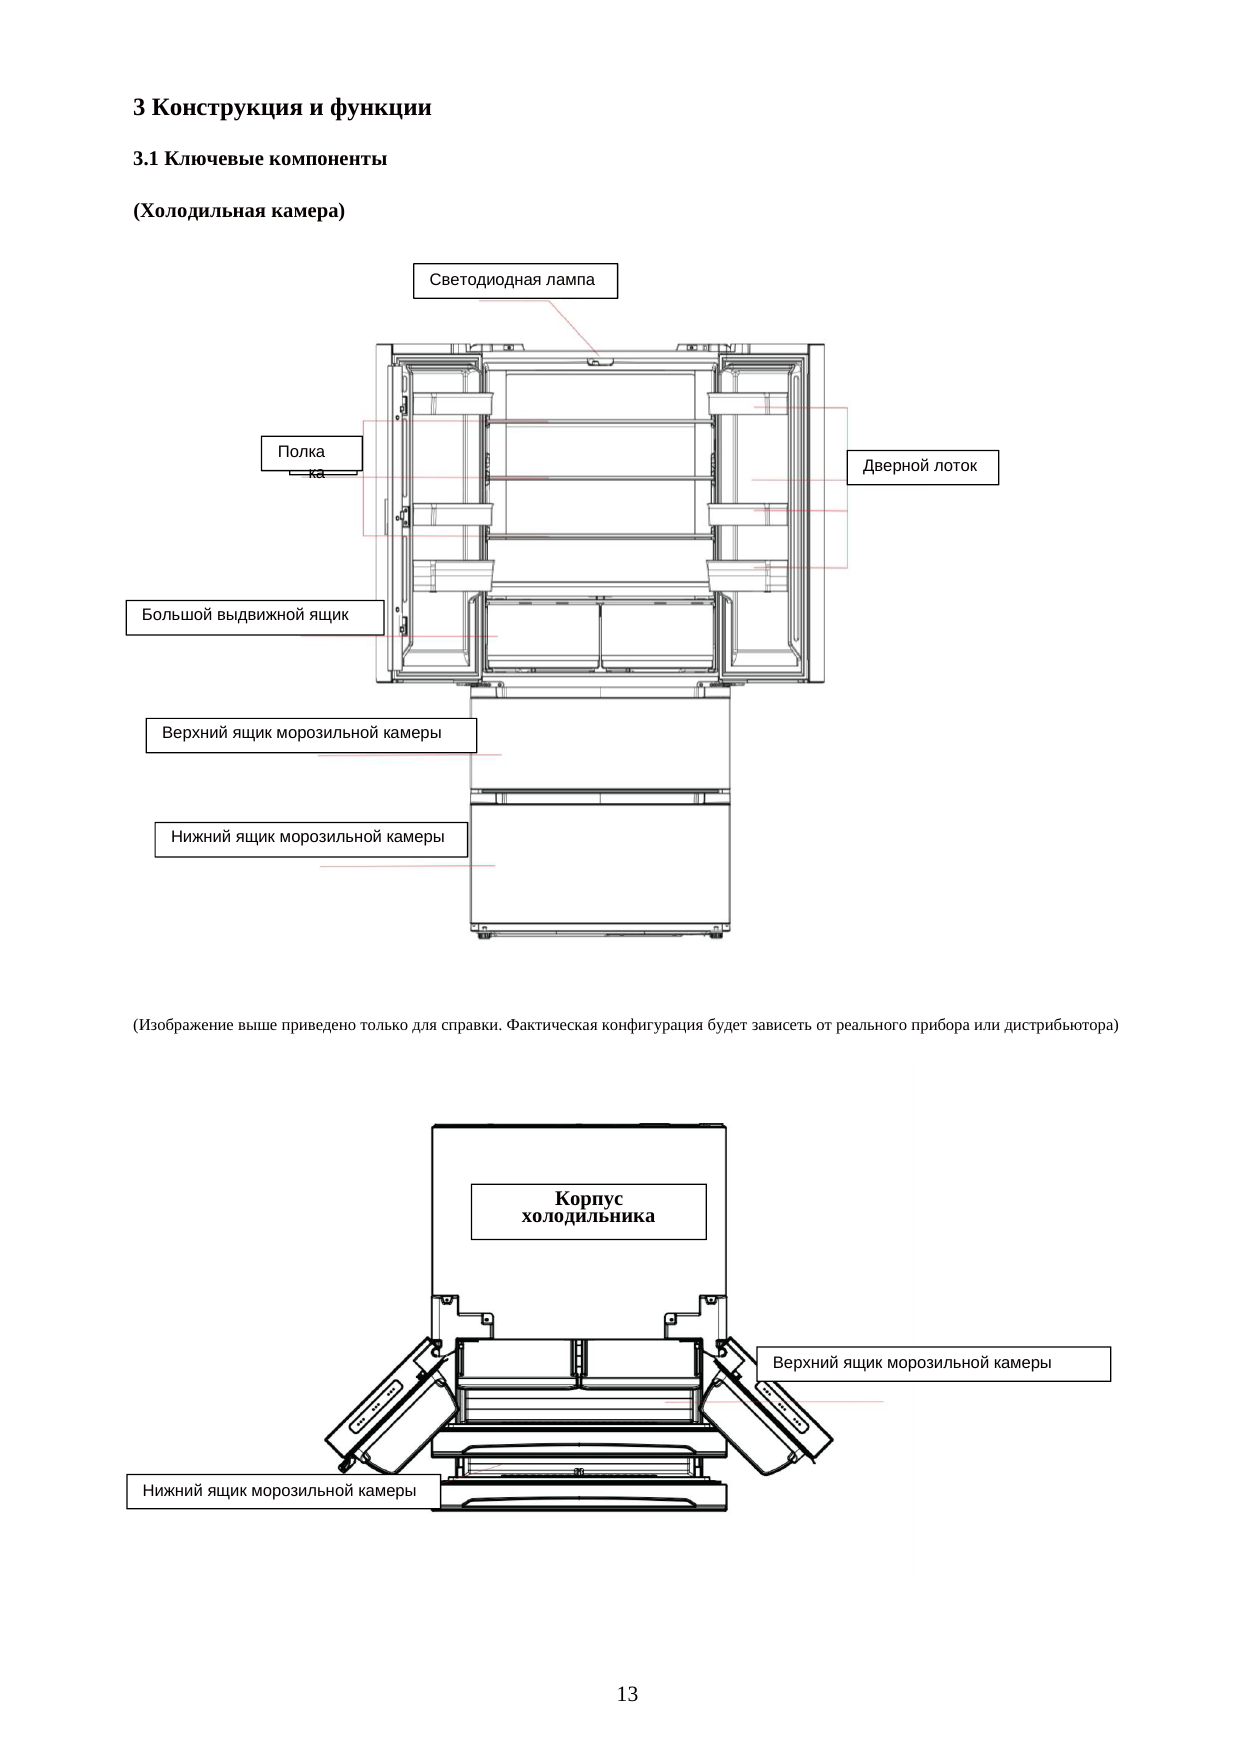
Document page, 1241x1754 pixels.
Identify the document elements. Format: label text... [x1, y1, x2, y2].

text Верхний ящик морозильной камеры [162, 722, 1154, 742]
text холодильника [522, 1203, 1154, 1227]
text 13 [616, 1681, 1154, 1706]
picture [212, 846, 1077, 978]
text Cветодиодная лампа [429, 269, 1154, 289]
text (Изображение выше приведено только для справки. Фактическая конфигурация будет зависеть от реального прибора или дистрибьютора) [133, 1014, 1154, 1033]
text 3 Конструкция и функции [133, 92, 1154, 120]
text Нижний ящик морозильной камеры [171, 826, 1154, 846]
picture [212, 624, 1077, 722]
text Полка ка [272, 442, 325, 482]
text Верхний ящик морозильной камеры [773, 1353, 1154, 1372]
text Большой выдвижной ящик [142, 604, 1154, 624]
picture [212, 255, 1077, 604]
text (Холодильная камера) [133, 198, 1154, 222]
picture [262, 1059, 915, 1480]
text Дверной лоток [863, 456, 1154, 475]
picture [212, 742, 1077, 826]
picture [262, 1499, 915, 1575]
text 3.1 Ключевые компоненты [133, 146, 1154, 170]
text Нижний ящик морозильной камеры [142, 1480, 1154, 1499]
